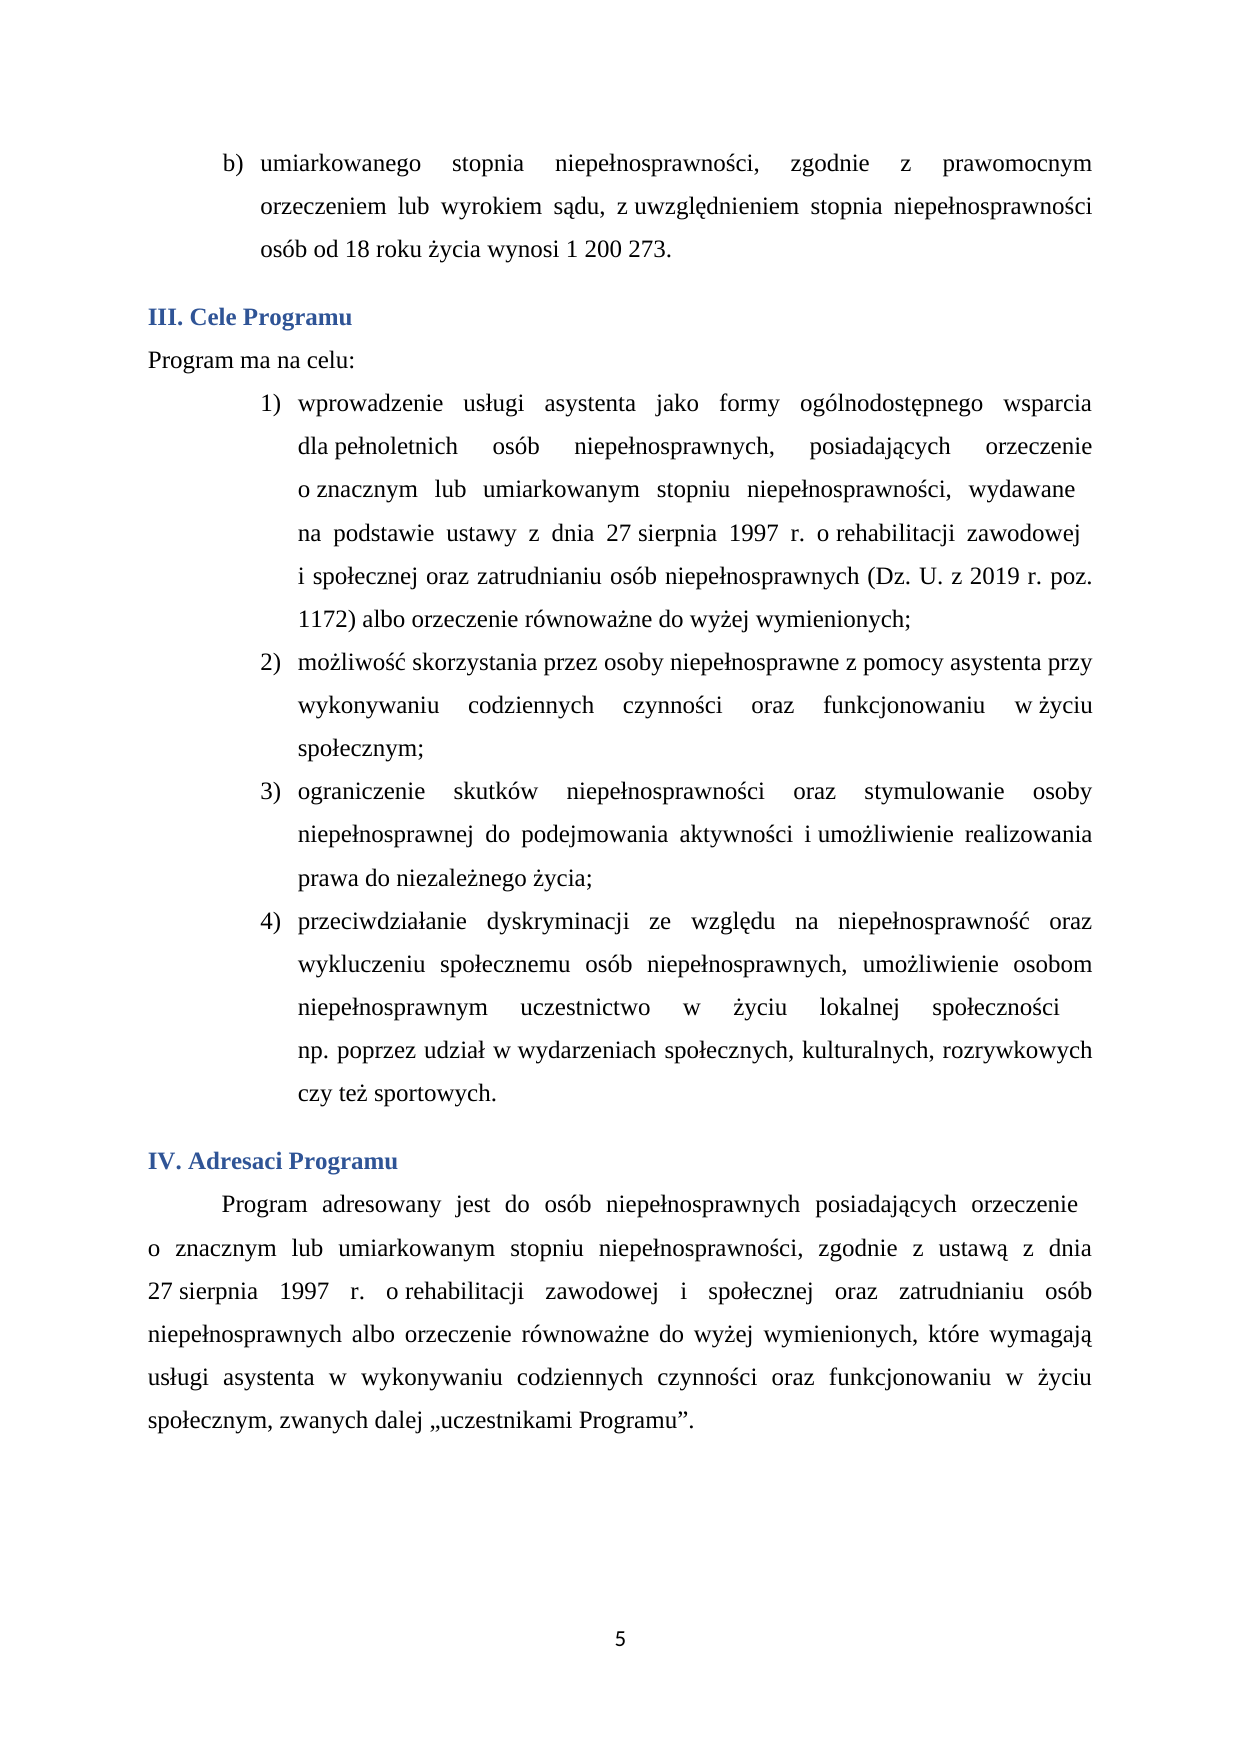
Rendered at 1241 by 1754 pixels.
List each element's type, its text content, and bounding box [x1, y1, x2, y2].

list ograniczenie skutków niepełnosprawności oraz stymulowanie osoby niepełnosprawnej do podejmowania aktywności i umożliwienie realizowania prawa do niezależnego życia; [260, 776, 1093, 891]
subtitle III. Cele Programu [148, 302, 1093, 331]
list umiarkowanego stopnia niepełnosprawności, zgodnie z prawomocnym orzeczeniem lub wyrokiem sądu, z uwzględnieniem stopnia niepełnosprawności osób od 18 roku życia wynosi 1 200 273. [223, 148, 1093, 263]
list możliwość skorzystania przez osoby niepełnosprawne z pomocy asystenta przy wykonywaniu codziennych czynności oraz funkcjonowaniu w życiu społecznym; [260, 647, 1093, 762]
list wprowadzenie usługi asystenta jako formy ogólnodostępnego wsparcia dla pełnoletnich osób niepełnosprawnych, posiadających orzeczenie o znacznym lub umiarkowanym stopniu niepełnosprawności, wydawane na podstawie ustawy z dnia 27 sierpnia 1997 r. o rehabilitacji zawodowej i społecznej oraz zatrudnianiu osób niepełnosprawnych (Dz. U. z 2019 r. poz. 1172) albo orzeczenie równoważne do wyżej wymienionych; [260, 388, 1093, 633]
list przeciwdziałanie dyskryminacji ze względu na niepełnosprawność oraz wykluczeniu społecznemu osób niepełnosprawnych, umożliwienie osobom niepełnosprawnym uczestnictwo w życiu lokalnej społeczności np. poprzez udział w wydarzeniach społecznych, kulturalnych, rozrywkowych czy też sportowych. [260, 906, 1093, 1107]
text Program ma na celu: [148, 345, 1093, 374]
subtitle IV. Adresaci Programu [148, 1146, 1093, 1175]
text Program adresowany jest do osób niepełnosprawnych posiadających orzeczenie o znacznym lub umiarkowanym stopniu niepełnosprawności, zgodnie z ustawą z dnia 27 sierpnia 1997 r. o rehabilitacji zawodowej i społecznej oraz zatrudnianiu osób niepełnosprawnych albo orzeczenie równoważne do wyżej wymienionych, które wymagają usługi asystenta w wykonywaniu codziennych czynności oraz funkcjonowaniu w życiu społecznym, zwanych dalej „uczestnikami Programu”. [148, 1189, 1093, 1434]
